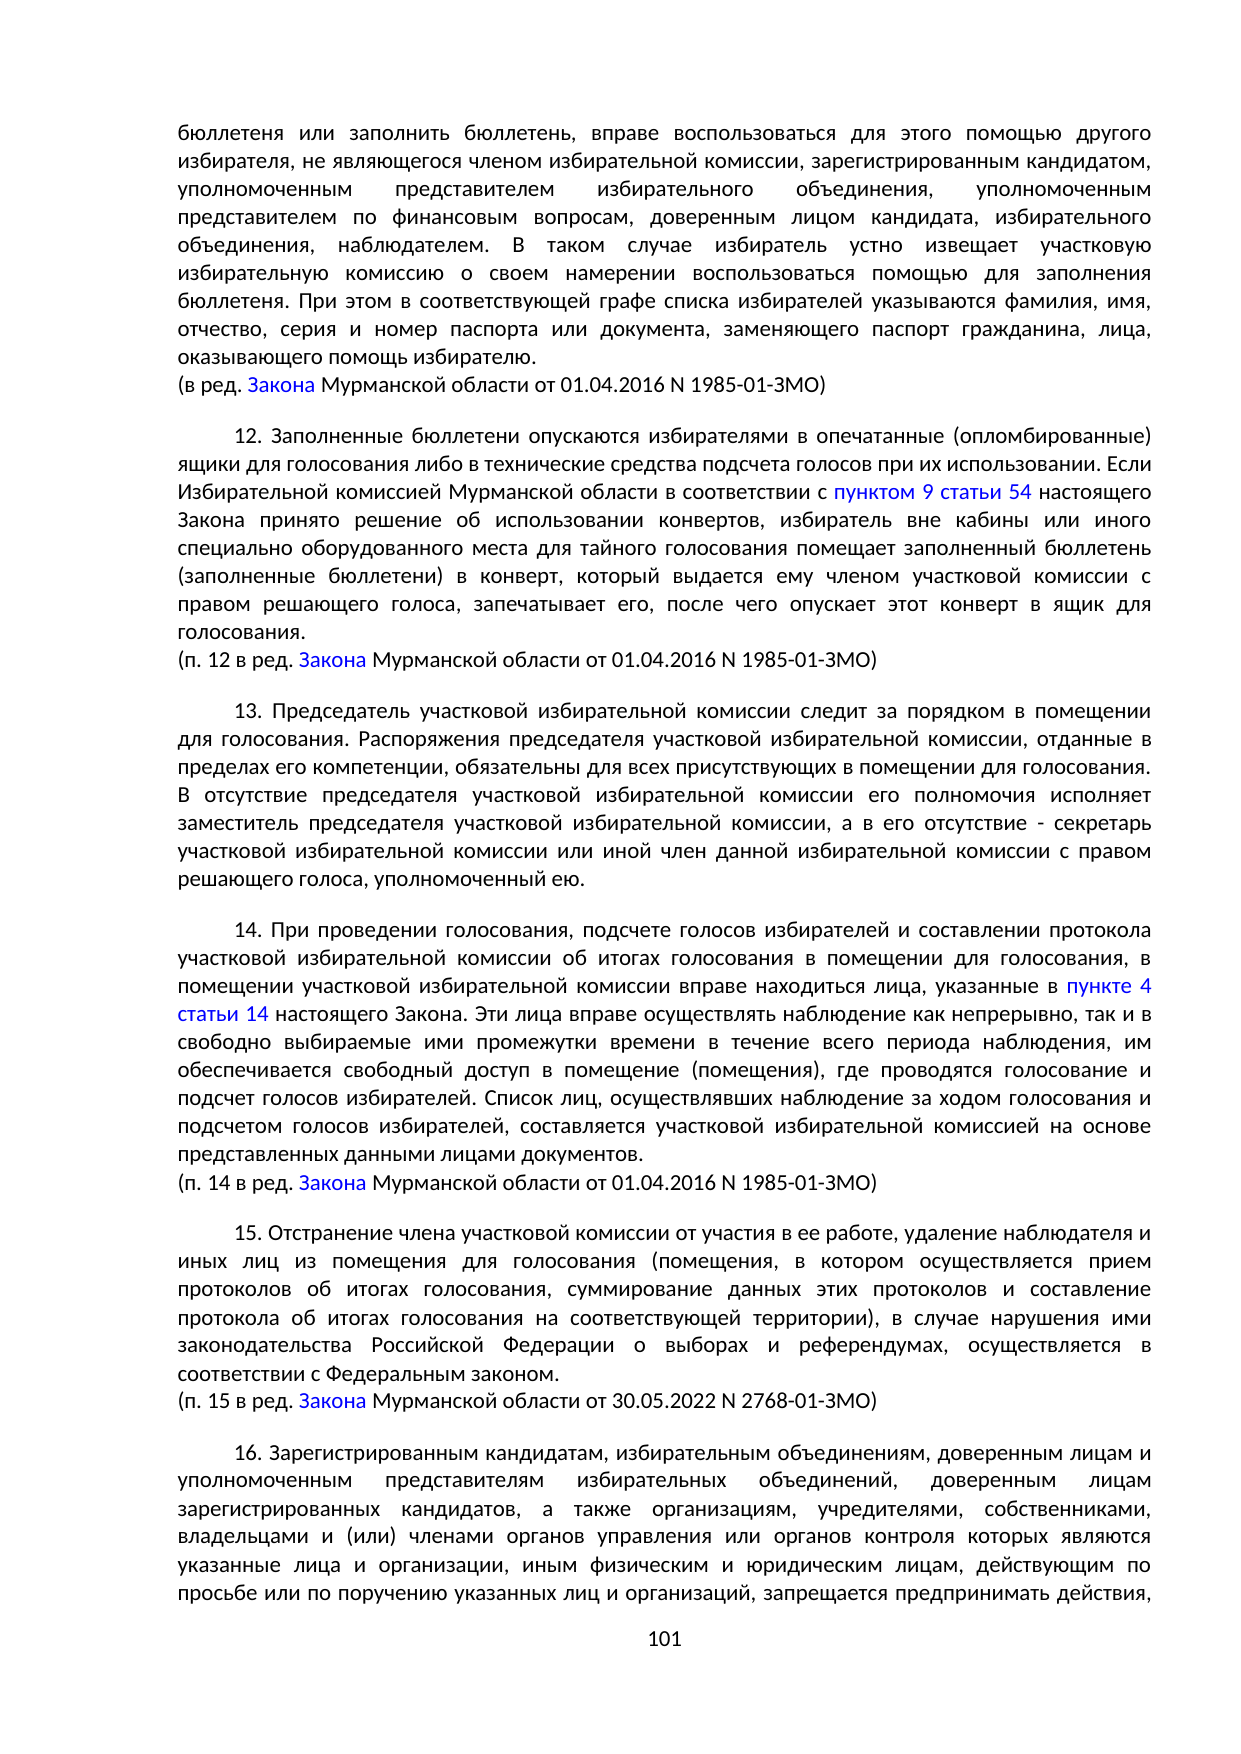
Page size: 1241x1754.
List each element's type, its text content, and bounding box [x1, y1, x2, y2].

text 12. Заполненные бюллетени опускаются избирателями в опечатанные (опломбированные) ящики для голосования либо в технические средства подсчета голосов при их использовании. Если Избирательной комиссией Мурманской области в соответствии с пунктом 9 статьи 54 настоящего Закона принято решение об использовании конвертов, избиратель вне кабины или иного специально оборудованного места для тайного голосования помещает заполненный бюллетень (заполненные бюллетени) в конверт, который выдается ему членом участковой комиссии с правом решающего голоса, запечатывает его, после чего опускает этот конверт в ящик для голосования. [177, 421, 1152, 645]
text (п. 15 в ред. Закона Мурманской области от 30.05.2022 N 2768-01-ЗМО) [177, 1387, 1152, 1415]
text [177, 118, 1152, 370]
text 15. Отстранение члена участковой комиссии от участия в ее работе, удаление наблюдателя и иных лиц из помещения для голосования (помещения, в котором осуществляется прием протоколов об итогах голосования, суммирование данных этих протоколов и составление протокола об итогах голосования на соответствующей территории), в случае нарушения ими законодательства Российской Федерации о выборах и референдумах, осуществляется в соответствии с Федеральным законом. [177, 1218, 1152, 1387]
text (п. 14 в ред. Закона Мурманской области от 01.04.2016 N 1985-01-ЗМО) [177, 1168, 1152, 1196]
text 13. Председатель участковой избирательной комиссии следит за порядком в помещении для голосования. Распоряжения председателя участковой избирательной комиссии, отданные в пределах его компетенции, обязательны для всех присутствующих в помещении для голосования. В отсутствие председателя участковой избирательной комиссии его полномочия исполняет заместитель председателя участковой избирательной комиссии, а в его отсутствие - секретарь участковой избирательной комиссии или иной член данной избирательной комиссии с правом решающего голоса, уполномоченный ею. [177, 696, 1152, 892]
text (п. 12 в ред. Закона Мурманской области от 01.04.2016 N 1985-01-ЗМО) [177, 645, 1152, 673]
text (в ред. Закона Мурманской области от 01.04.2016 N 1985-01-ЗМО) [177, 370, 1152, 398]
text 14. При проведении голосования, подсчете голосов избирателей и составлении протокола участковой избирательной комиссии об итогах голосования в помещении для голосования, в помещении участковой избирательной комиссии вправе находиться лица, указанные в пункте 4 статьи 14 настоящего Закона. Эти лица вправе осуществлять наблюдение как непрерывно, так и в свободно выбираемые ими промежутки времени в течение всего периода наблюдения, им обеспечивается свободный доступ в помещение (помещения), где проводятся голосование и подсчет голосов избирателей. Список лиц, осуществлявших наблюдение за ходом голосования и подсчетом голосов избирателей, составляется участковой избирательной комиссией на основе представленных данными лицами документов. [177, 915, 1152, 1168]
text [177, 1438, 1152, 1606]
